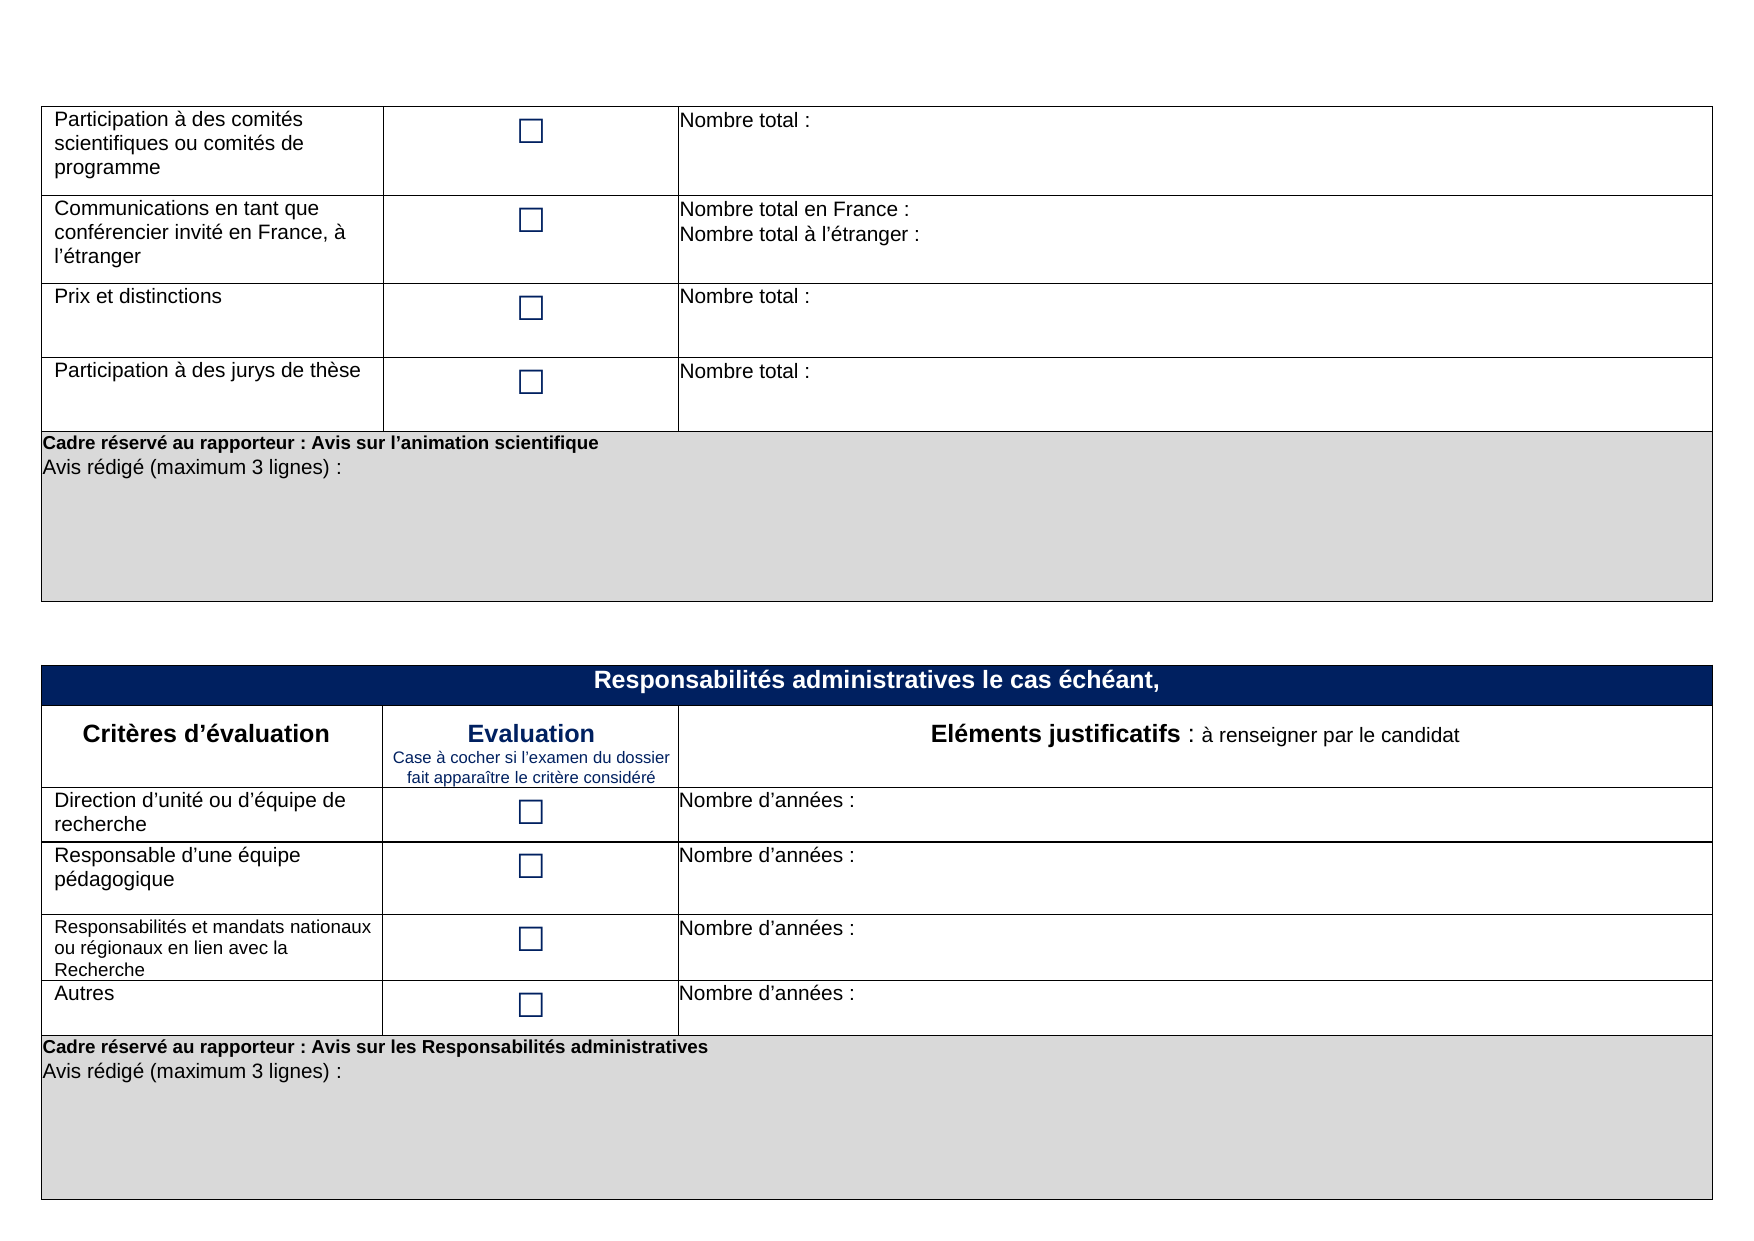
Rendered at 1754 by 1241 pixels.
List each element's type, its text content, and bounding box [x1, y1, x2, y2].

table_cell ☐ [383, 981, 678, 1035]
table_cell Participation à des jurys de thèse [42, 358, 383, 431]
table_cell ☐ [384, 107, 678, 195]
table_cell ☐ [383, 915, 678, 980]
table_cell ☐ [384, 358, 678, 431]
table_cell Cadre réservé au rapporteur : Avis sur les Responsabilités administratives Avis rédigé (maximum 3 lignes) : [42, 1036, 1712, 1199]
table_cell Nombre total : [679, 107, 1712, 195]
table_header Responsabilités administratives le cas échéant, [42, 666, 1712, 705]
table_cell Autres [42, 981, 382, 1035]
table_cell Nombre d’années : [679, 843, 1712, 914]
table_cell Responsabilités et mandats nationaux ou régionaux en lien avec la Recherche [42, 915, 382, 980]
table_cell ☐ [384, 284, 678, 357]
table_cell ☐ [383, 843, 678, 914]
table_cell Nombre d’années : [679, 788, 1712, 841]
table_cell Direction d’unité ou d’équipe de recherche [42, 788, 382, 841]
table_cell Prix et distinctions [42, 284, 383, 357]
table_cell Communications en tant que conférencier invité en France, à l’étranger [42, 196, 383, 283]
table_cell Responsable d’une équipe pédagogique [42, 843, 382, 914]
table_cell Cadre réservé au rapporteur : Avis sur l’animation scientifique Avis rédigé (maximum 3 lignes) : [42, 432, 1712, 601]
table_cell Nombre d’années : [679, 981, 1712, 1035]
table_cell Nombre total : [679, 358, 1712, 431]
table_cell ☐ [383, 788, 678, 841]
table_cell Nombre total : [679, 284, 1712, 357]
table_cell ☐ [384, 196, 678, 283]
table_cell Eléments justificatifs : à renseigner par le candidat [679, 706, 1712, 787]
table_cell Nombre total en France : Nombre total à l’étranger : [679, 196, 1712, 283]
table_cell Critères d’évaluation [42, 706, 382, 787]
table_cell Participation à des comités scientifiques ou comités de programme [42, 107, 383, 195]
table_cell Evaluation Case à cocher si l’examen du dossier fait apparaître le critère considéré [383, 706, 678, 787]
table_cell Nombre d’années : [679, 915, 1712, 980]
